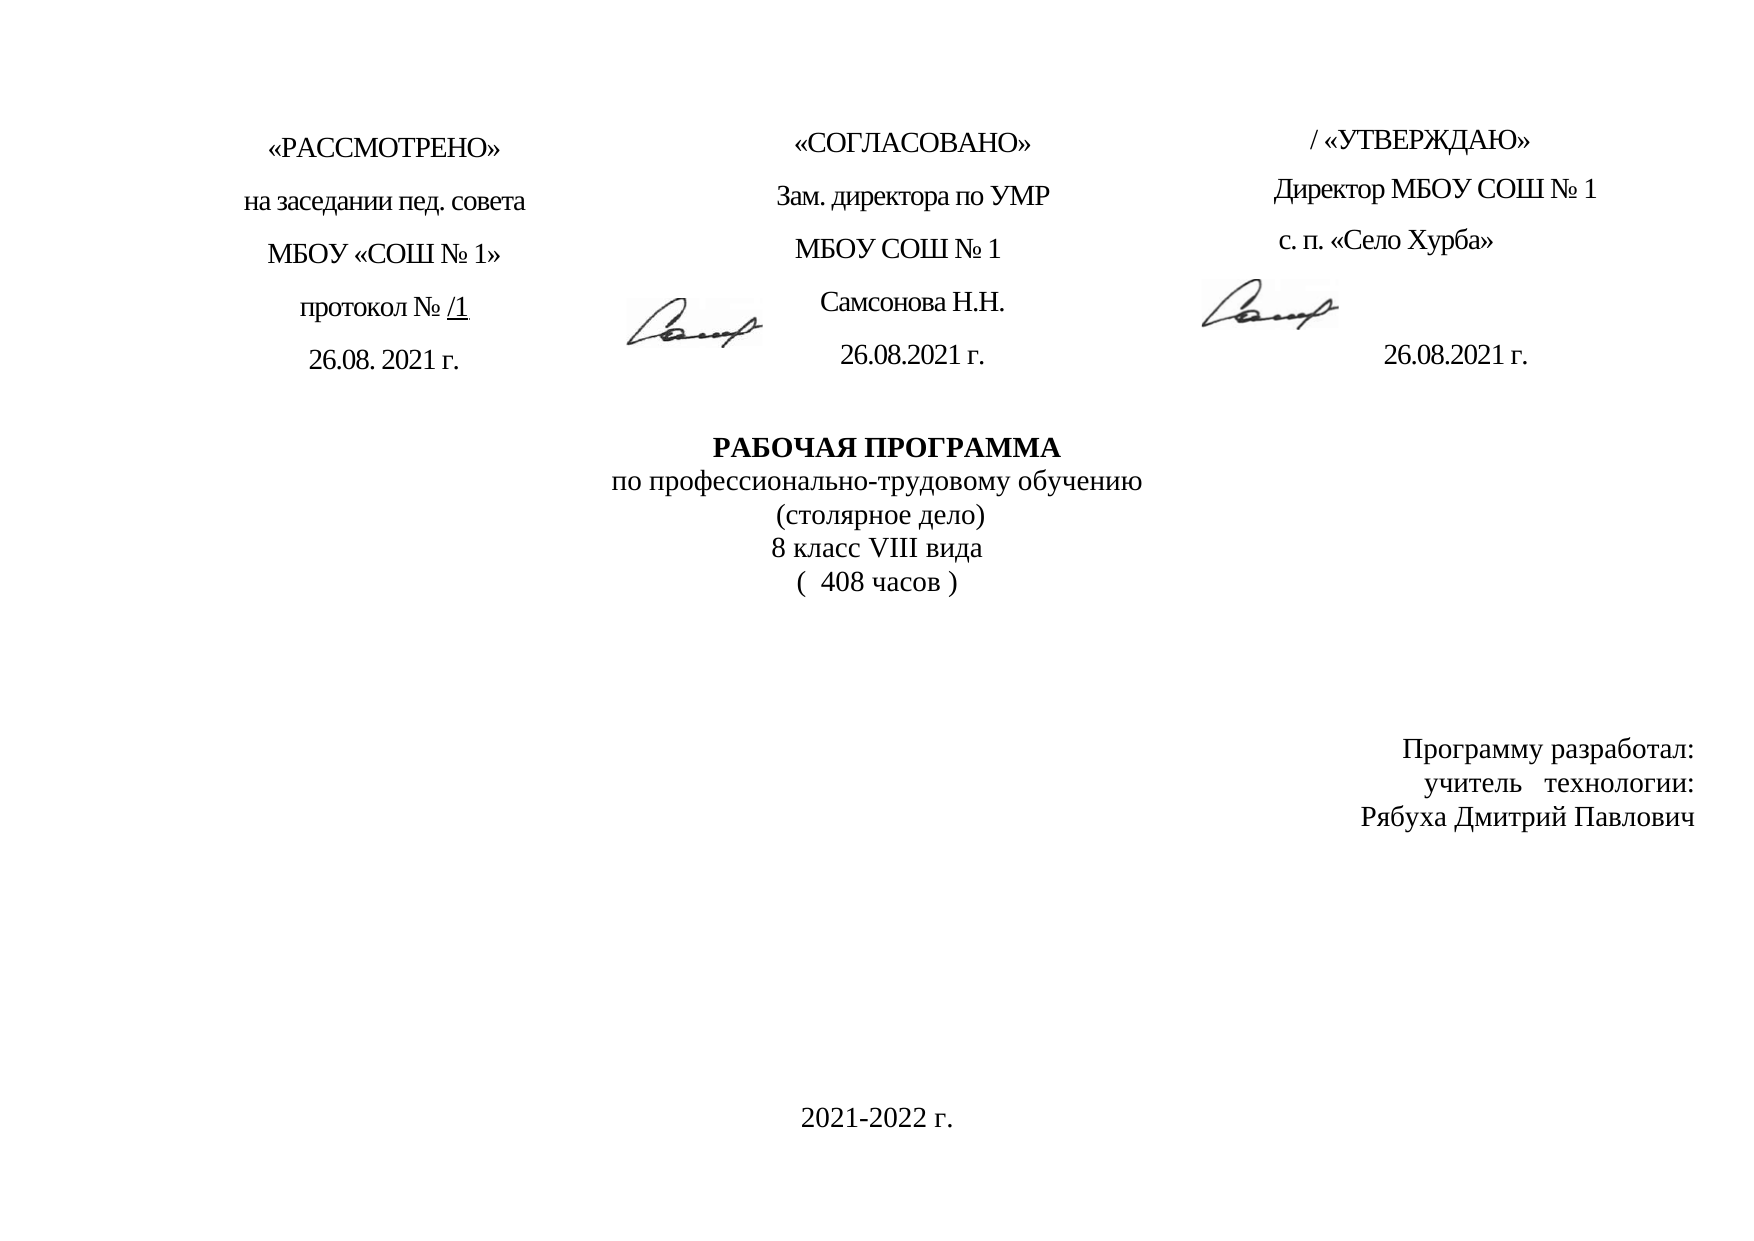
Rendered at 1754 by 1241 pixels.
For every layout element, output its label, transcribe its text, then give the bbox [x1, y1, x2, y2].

text Самсонова Н.Н. [727, 269, 1070, 322]
text 26.08.2021 г. [727, 322, 1070, 375]
picture [626, 298, 727, 348]
text Рябуха Дмитрий Павлович [59, 799, 1695, 832]
text с. п. «Село Хурба» [1278, 207, 1616, 260]
text 26.08.2021 г. [1282, 337, 1601, 371]
text РАБОЧАЯ ПРОГРАММА [428, 430, 1695, 463]
text (столярное дело) [59, 497, 1695, 530]
text «РАССМОТРЕНО» [220, 115, 549, 168]
text «СОГЛАСОВАНО» [727, 110, 1070, 163]
text учитель технологии: [59, 765, 1695, 799]
text Зам. директора по УМР МБОУ СОШ № 1 [727, 163, 1070, 269]
text / «УТВЕРЖДАЮ» [1310, 124, 1554, 155]
text 26.08. 2021 г. [220, 327, 549, 380]
text на заседании пед. совета МБОУ «СОШ № 1» [220, 168, 549, 274]
text Директор МБОУ СОШ № 1 [1273, 173, 1655, 204]
text Программу разработал: [59, 732, 1695, 765]
text по профессионально-трудовому обучению [59, 463, 1695, 497]
text 8 класс VIII вида [59, 530, 1695, 564]
picture [1201, 279, 1339, 330]
text 2021-2022 г. [59, 1101, 1695, 1134]
text протокол № /1 [220, 274, 549, 327]
text ( 408 часов ) [59, 564, 1695, 597]
